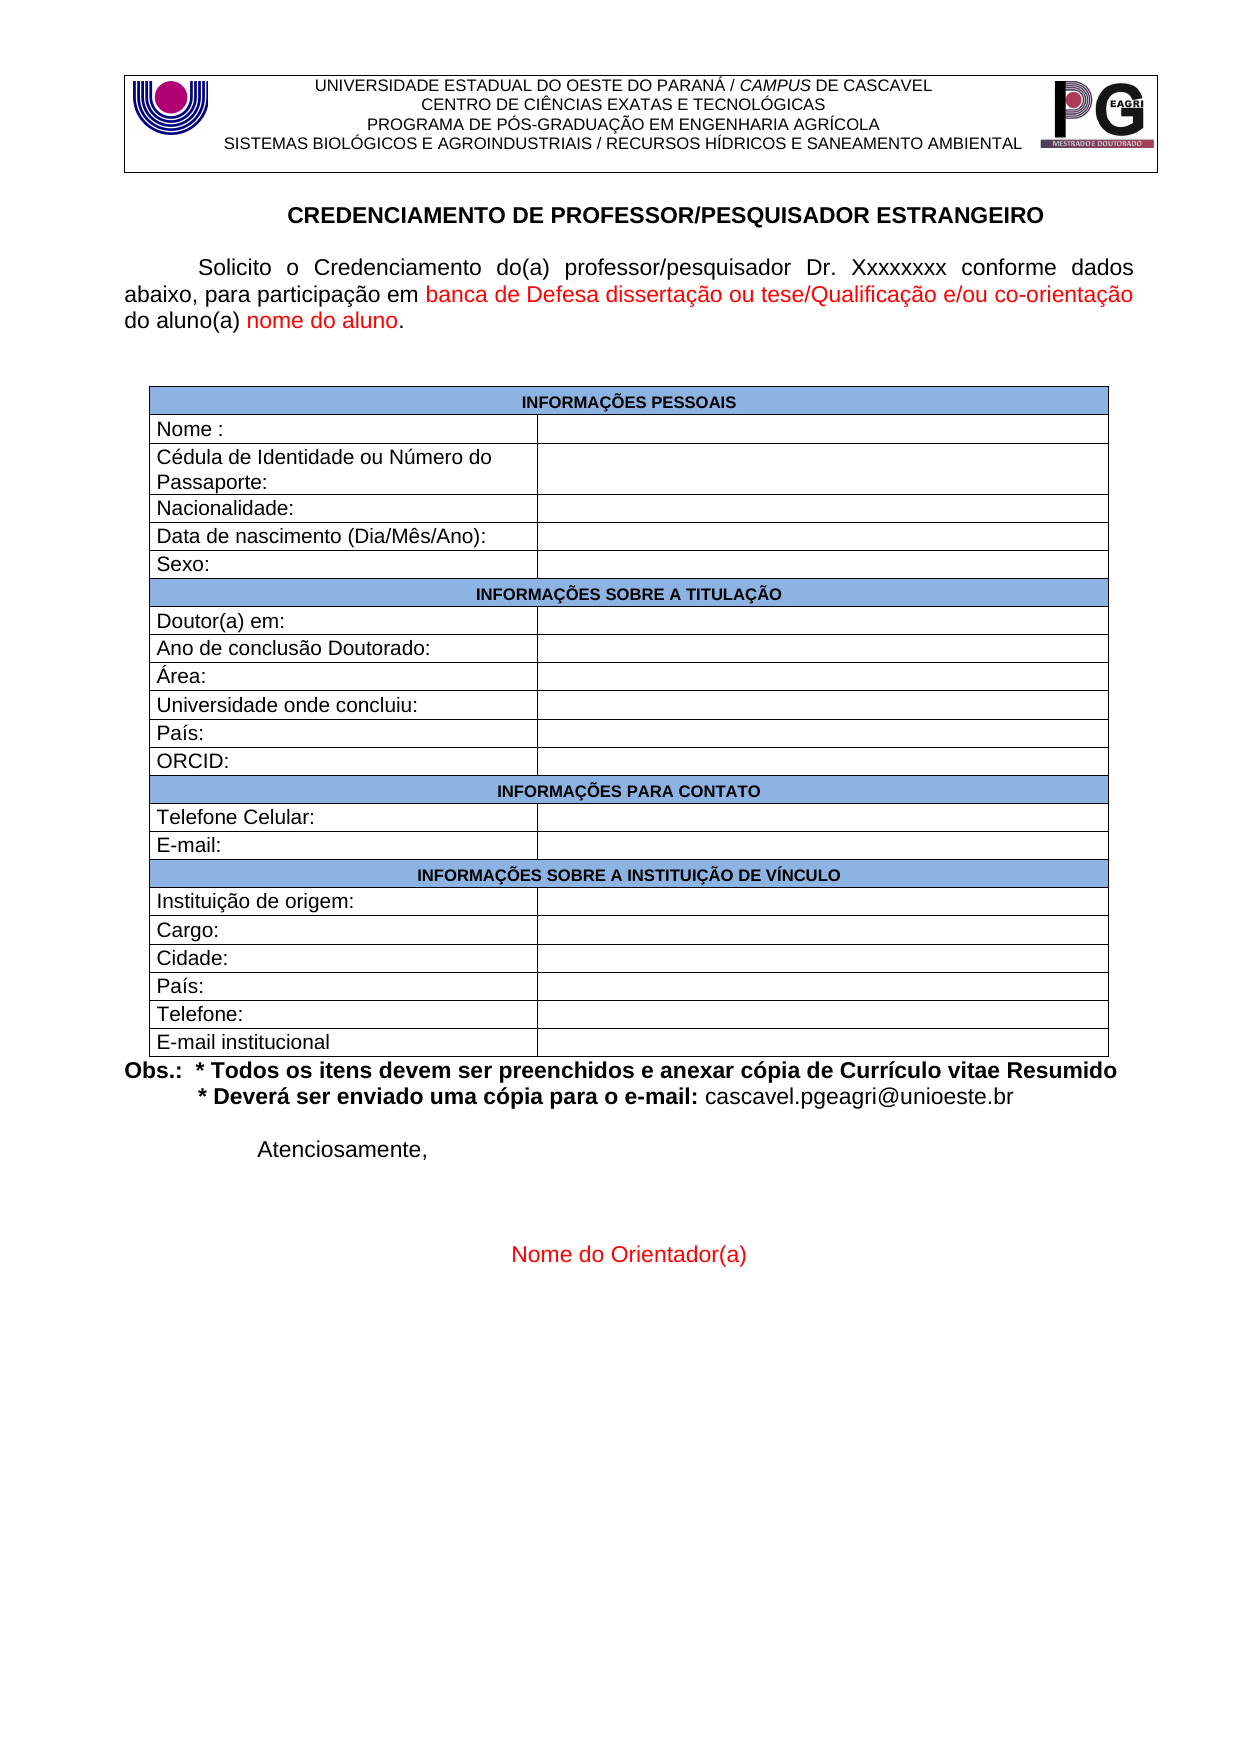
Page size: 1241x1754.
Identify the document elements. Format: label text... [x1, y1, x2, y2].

table_cell [538, 607, 1108, 634]
table_cell Ano de conclusão Doutorado: [150, 635, 537, 662]
table_cell Telefone Celular: [150, 804, 537, 831]
table_cell INFORMAÇÕES SOBRE A INSTITUIÇÃO DE VÍNCULO [150, 860, 1108, 887]
table_cell [538, 832, 1108, 859]
table_cell Universidade onde concluiu: [150, 691, 537, 718]
table_cell País: [150, 720, 537, 747]
table_cell [538, 444, 1108, 493]
table_cell [538, 415, 1108, 442]
table_cell [538, 1029, 1108, 1056]
table_cell [538, 635, 1108, 662]
table_cell INFORMAÇÕES PARA CONTATO [150, 776, 1108, 803]
table_cell INFORMAÇÕES SOBRE A TITULAÇÃO [150, 579, 1108, 606]
table_cell [538, 523, 1108, 550]
table_cell Cédula de Identidade ou Número do Passaporte: [150, 444, 537, 493]
table_cell [538, 748, 1108, 775]
table_cell Telefone: [150, 1001, 537, 1028]
table_cell Doutor(a) em: [150, 607, 537, 634]
table_cell [538, 888, 1108, 915]
table_cell Data de nascimento (Dia/Mês/Ano): [150, 523, 537, 550]
table_cell Área: [150, 663, 537, 690]
table_cell [538, 720, 1108, 747]
text Nome do Orientador(a) [124, 1241, 1134, 1268]
table_cell E-mail: [150, 832, 537, 859]
table_cell [538, 663, 1108, 690]
text Obs.: * Todos os itens devem ser preenchidos e anexar cópia de Currículo vitae Resumido [124, 1057, 1134, 1083]
table_cell Instituição de origem: [150, 888, 537, 915]
table_cell [538, 945, 1108, 972]
text * Deverá ser enviado uma cópia para o e-mail: cascavel.pgeagri@unioeste.br [124, 1083, 1134, 1110]
table_cell ORCID: [150, 748, 537, 775]
table_cell [538, 804, 1108, 831]
table_cell [538, 551, 1108, 578]
table_cell [538, 973, 1108, 1000]
table_cell [538, 495, 1108, 522]
table_cell [538, 916, 1108, 943]
table_cell Cargo: [150, 916, 537, 943]
table_cell Nacionalidade: [150, 495, 537, 522]
table_cell [538, 691, 1108, 718]
table_cell País: [150, 973, 537, 1000]
picture [133, 81, 208, 135]
table_header INFORMAÇÕES PESSOAIS [150, 387, 1108, 414]
table_cell Sexo: [150, 551, 537, 578]
table_cell [538, 1001, 1108, 1028]
text Solicito o Credenciamento do(a) professor/pesquisador Dr. Xxxxxxxx conforme dados abaixo, para participação em banca de Defesa dissertação ou tese/Qualificação e/ou co-orientação do aluno(a) nome do aluno. [124, 254, 1134, 333]
text CREDENCIAMENTO DE PROFESSOR/PESQUISADOR ESTRANGEIRO [124, 202, 1134, 228]
table_cell Nome : [150, 415, 537, 442]
table_cell E-mail institucional [150, 1029, 537, 1056]
table_cell Cidade: [150, 945, 537, 972]
picture [1040, 81, 1154, 148]
text Atenciosamente, [124, 1136, 1134, 1162]
